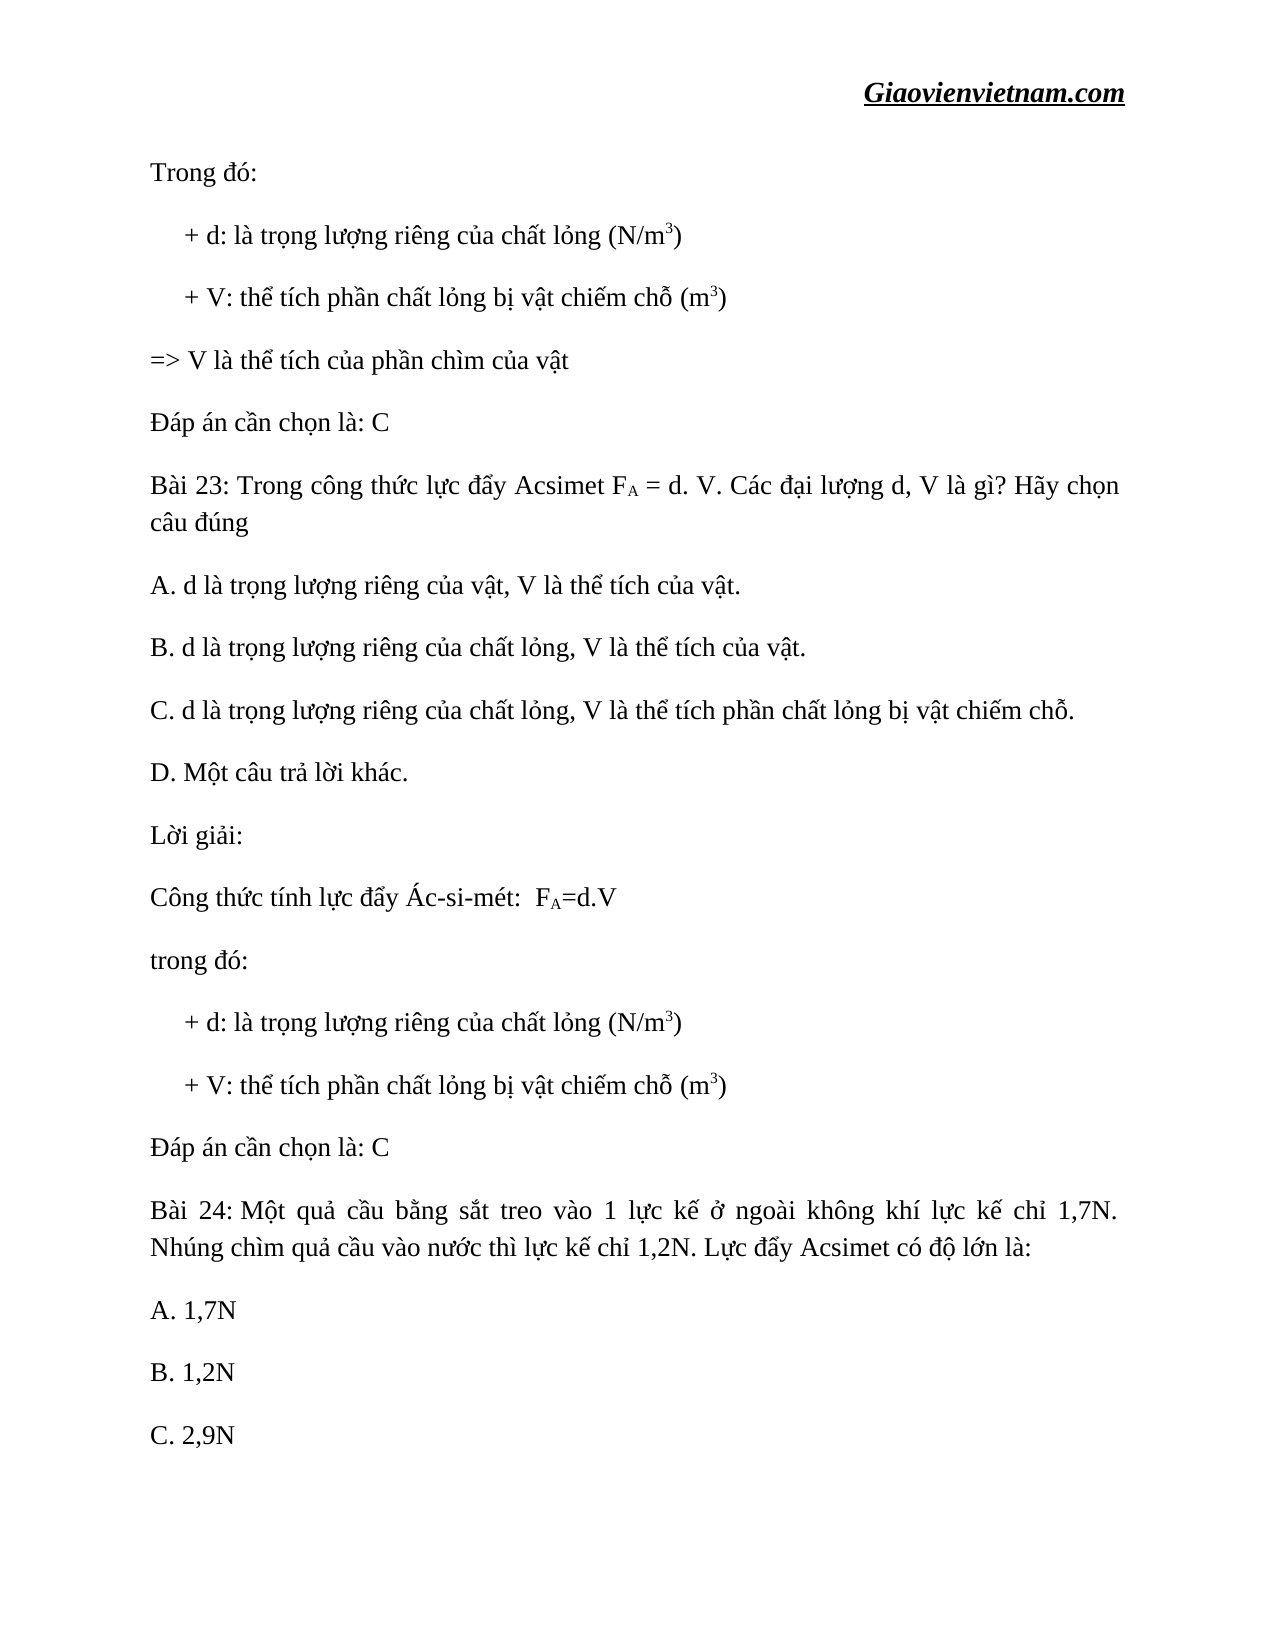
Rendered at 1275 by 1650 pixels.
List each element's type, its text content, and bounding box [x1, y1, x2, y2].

text Lời giải: [150, 812, 1120, 850]
text + V: thể tích phần chất lỏng bị vật chiếm chỗ (m3) [150, 275, 1120, 312]
text + d: là trọng lượng riêng của chất lỏng (N/m3) [150, 1000, 1120, 1037]
text C. 2,9N [150, 1412, 1120, 1450]
text B. 1,2N [150, 1350, 1120, 1387]
text Bài 24: Một quả cầu bằng sắt treo vào 1 lực kế ở ngoài không khí lực kế chỉ 1,7N. Nhúng chìm quả cầu vào nước thì lực kế chỉ 1,2N. Lực đẩy Acsimet có độ lớn là: [150, 1187, 1120, 1262]
text + V: thể tích phần chất lỏng bị vật chiếm chỗ (m3) [150, 1062, 1120, 1100]
text Bài 23: Trong công thức lực đẩy Acsimet FA = d. V. Các đại lượng d, V là gì? Hãy chọn câu đúng [150, 462, 1120, 537]
text A. 1,7N [150, 1287, 1120, 1325]
text Đáp án cần chọn là: C [150, 1125, 1120, 1162]
text Đáp án cần chọn là: C [150, 400, 1120, 437]
text D. Một câu trả lời khác. [150, 750, 1120, 787]
text Trong đó: [150, 150, 1120, 187]
text trong đó: [150, 937, 1120, 975]
text => V là thể tích của phần chìm của vật [150, 337, 1120, 375]
text A. d là trọng lượng riêng của vật, V là thể tích của vật. [150, 562, 1120, 600]
text C. d là trọng lượng riêng của chất lỏng, V là thể tích phần chất lỏng bị vật chiếm chỗ. [150, 687, 1120, 725]
text Công thức tính lực đẩy Ác-si-mét: FA=d.V [150, 875, 1120, 912]
text B. d là trọng lượng riêng của chất lỏng, V là thể tích của vật. [150, 625, 1120, 662]
text + d: là trọng lượng riêng của chất lỏng (N/m3) [150, 212, 1120, 250]
